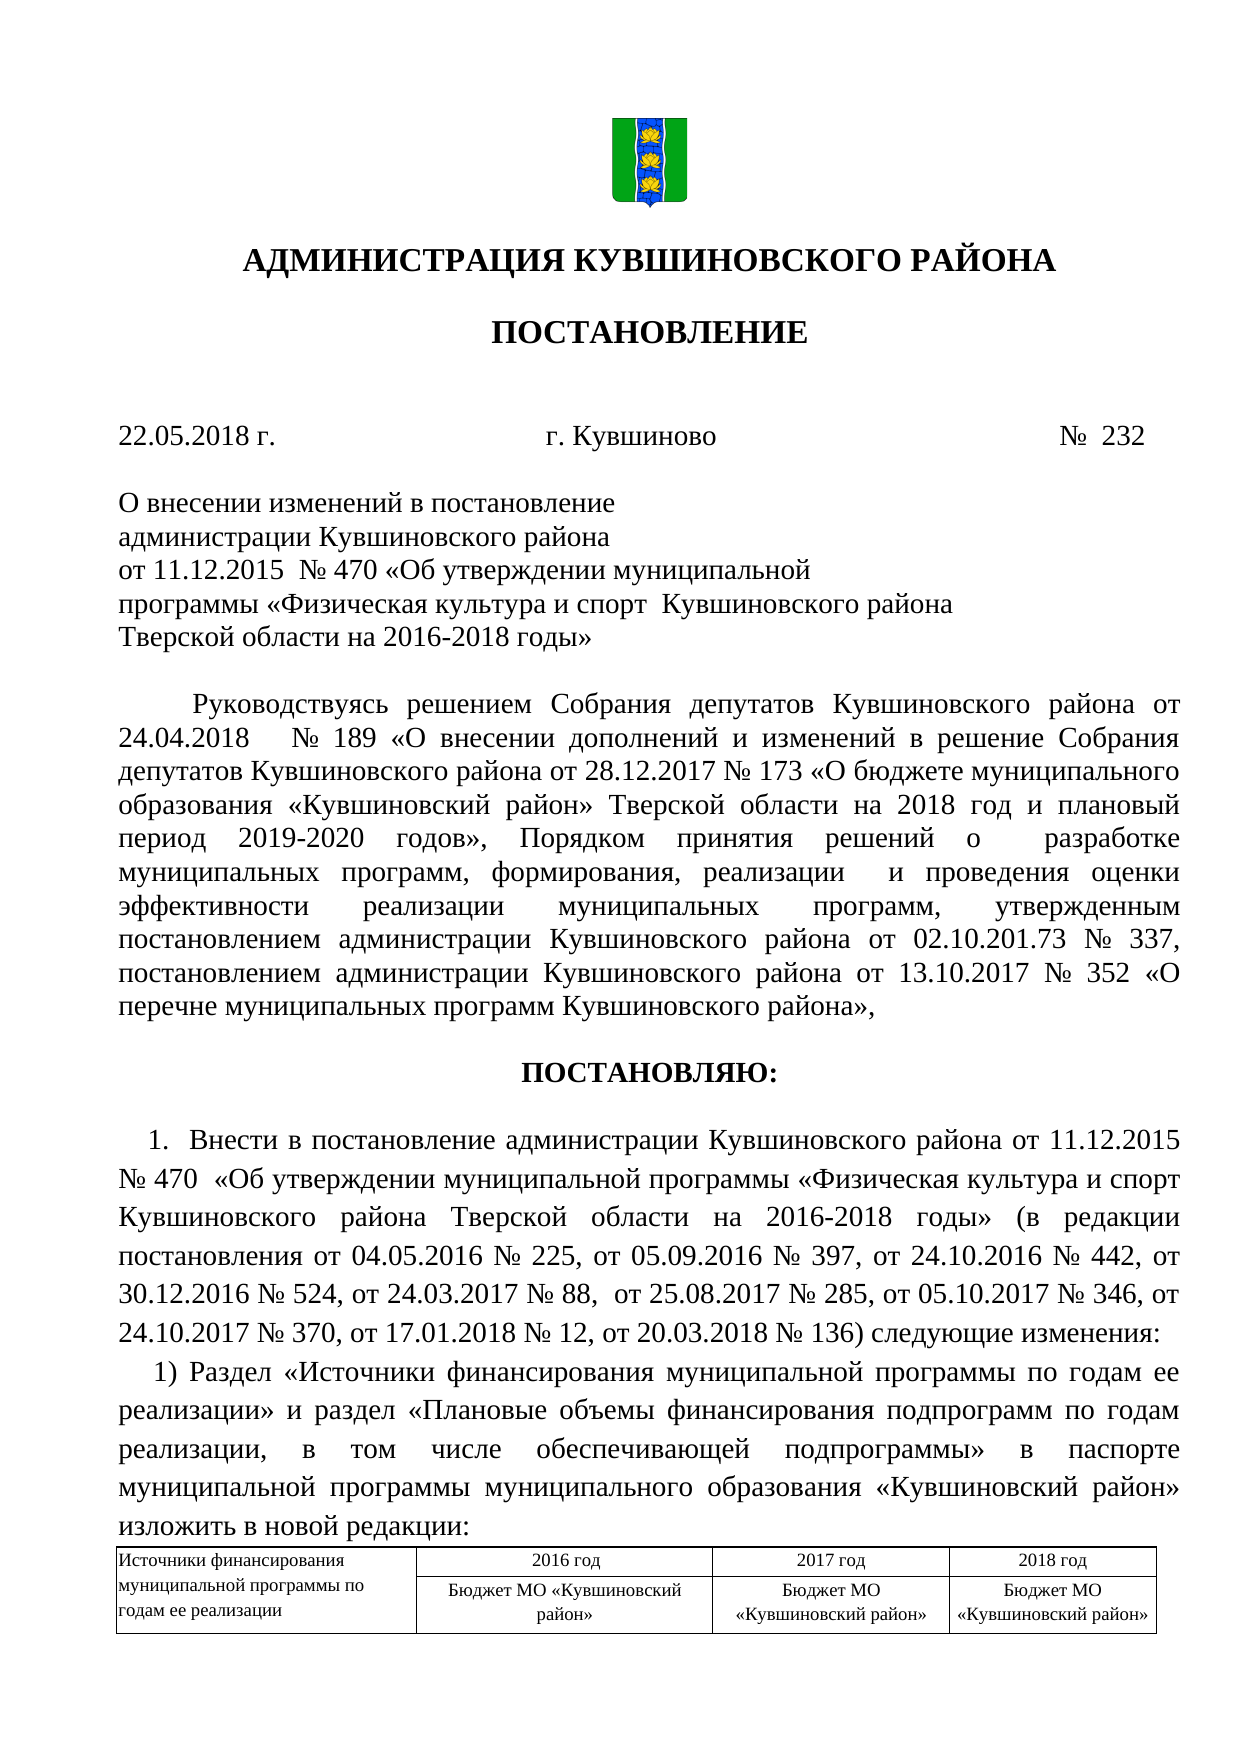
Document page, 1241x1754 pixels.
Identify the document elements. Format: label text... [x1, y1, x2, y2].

table_header 2017 год [713, 1548, 949, 1576]
text программы «Физическая культура и спорт Кувшиновского района [118, 586, 1181, 619]
text ПОСТАНОВЛЯЮ: [118, 1055, 1181, 1089]
text Руководствуясь решением Собрания депутатов Кувшиновского района от 24.04.2018 № 189 «О внесении дополнений и изменений в решение Собрания депутатов Кувшиновского района от 28.12.2017 № 173 «О бюджете муниципального образования «Кувшиновский район» Тверской области на 2018 год и плановый период 2019-2020 годов», Порядком принятия решений о разработке муниципальных программ, формирования, реализации и проведения оценки эффективности реализации муниципальных программ, утвержденным постановлением администрации Кувшиновского района от 02.10.201.73 № 337, постановлением администрации Кувшиновского района от 13.10.2017 № 352 «О перечне муниципальных программ Кувшиновского района», [118, 686, 1181, 1022]
text Тверской области на 2016-2018 годы» [118, 619, 1181, 653]
table_header 2018 год [950, 1548, 1156, 1576]
text ПОСТАНОВЛЕНИЕ [118, 313, 1181, 351]
table_cell Бюджет МО «Кувшиновский район» [950, 1577, 1156, 1633]
picture [612, 118, 688, 208]
table_cell Бюджет МО «Кувшиновский район» [417, 1577, 712, 1633]
text 1) Раздел «Источники финансирования муниципальной программы по годам ее реализации» и раздел «Плановые объемы финансирования подпрограмм по годам реализации, в том числе обеспечивающей подпрограммы» в паспорте муниципальной программы муниципального образования «Кувшиновский район» изложить в новой редакции: [118, 1354, 1181, 1541]
text администрации Кувшиновского района [118, 519, 1181, 552]
text 22.05.2018 г. г. Кувшиново № 232 [118, 418, 1181, 452]
table_header 2016 год [417, 1548, 712, 1576]
table_cell Бюджет МО «Кувшиновский район» [713, 1577, 949, 1633]
table_header Источники финансирования муниципальной программы по годам ее реализации [117, 1548, 416, 1633]
text 1. Внести в постановление администрации Кувшиновского района от 11.12.2015 № 470 «Об утверждении муниципальной программы «Физическая культура и спорт Кувшиновского района Тверской области на 2016-2018 годы» (в редакции постановления от 04.05.2016 № 225, от 05.09.2016 № 397, от 24.10.2016 № 442, от 30.12.2016 № 524, от 24.03.2017 № 88, от 25.08.2017 № 285, от 05.10.2017 № 346, от 24.10.2017 № 370, от 17.01.2018 № 12, от 20.03.2018 № 136) следующие изменения: [118, 1122, 1181, 1349]
text АДМИНИСТРАЦИЯ КУВШИНОВСКОГО РАЙОНА [118, 241, 1181, 279]
text О внесении изменений в постановление [118, 485, 1181, 519]
text от 11.12.2015 № 470 «Об утверждении муниципальной [118, 552, 1181, 586]
